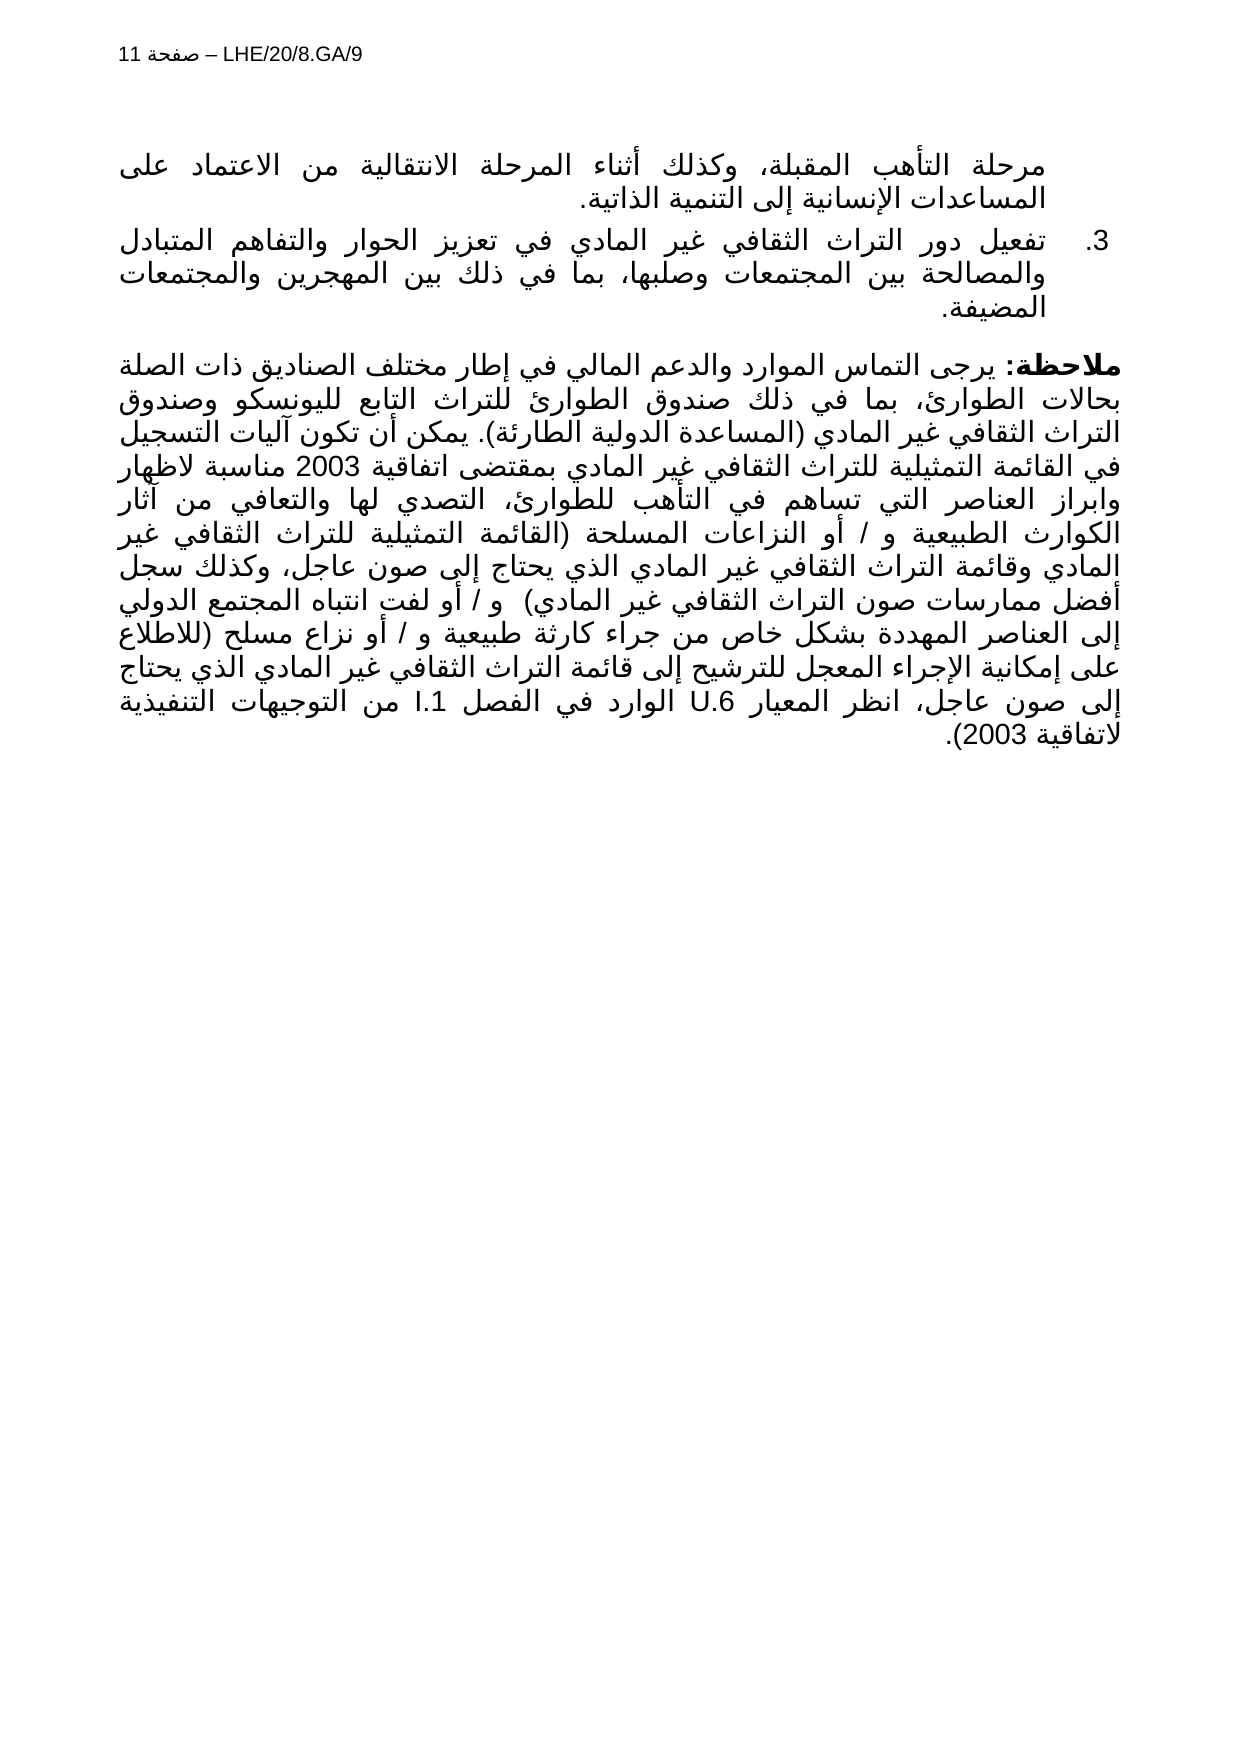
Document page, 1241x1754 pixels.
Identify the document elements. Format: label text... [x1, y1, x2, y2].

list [118, 148, 1084, 215]
text ملاحظة: يرجى التماس الموارد والدعم المالي في إطار مختلف الصناديق ذات الصلة بحالات الطوارئ، بما في ذلك صندوق الطوارئ للتراث التابع لليونسكو وصندوق التراث الثقافي غير المادي (المساعدة الدولية الطارئة). يمكن أن تكون آليات التسجيل في القائمة التمثيلية للتراث الثقافي غير المادي بمقتضى اتفاقية 2003 مناسبة لاظهار وابراز العناصر التي تساهم في التأهب للطوارئ، التصدي لها والتعافي من آثار الكوارث الطبيعية و / أو النزاعات المسلحة (القائمة التمثيلية للتراث الثقافي غير المادي وقائمة التراث الثقافي غير المادي الذي يحتاج إلى صون عاجل، وكذلك سجل أفضل ممارسات صون التراث الثقافي غير المادي) و / أو لفت انتباه المجتمع الدولي إلى العناصر المهددة بشكل خاص من جراء كارثة طبيعية و / أو نزاع مسلح (للاطلاع على إمكانية الإجراء المعجل للترشيح إلى قائمة التراث الثقافي غير المادي الذي يحتاج إلى صون عاجل، انظر المعيار U.6 الوارد في الفصل I.1 من التوجيهات التنفيذية لاتفاقية 2003). [118, 348, 1122, 751]
list تفعيل دور التراث الثقافي غير المادي في تعزيز الحوار والتفاهم المتبادل والمصالحة بين المجتمعات وصلبها، بما في ذلك بين المهجرين والمجتمعات المضيفة. [118, 223, 1084, 323]
